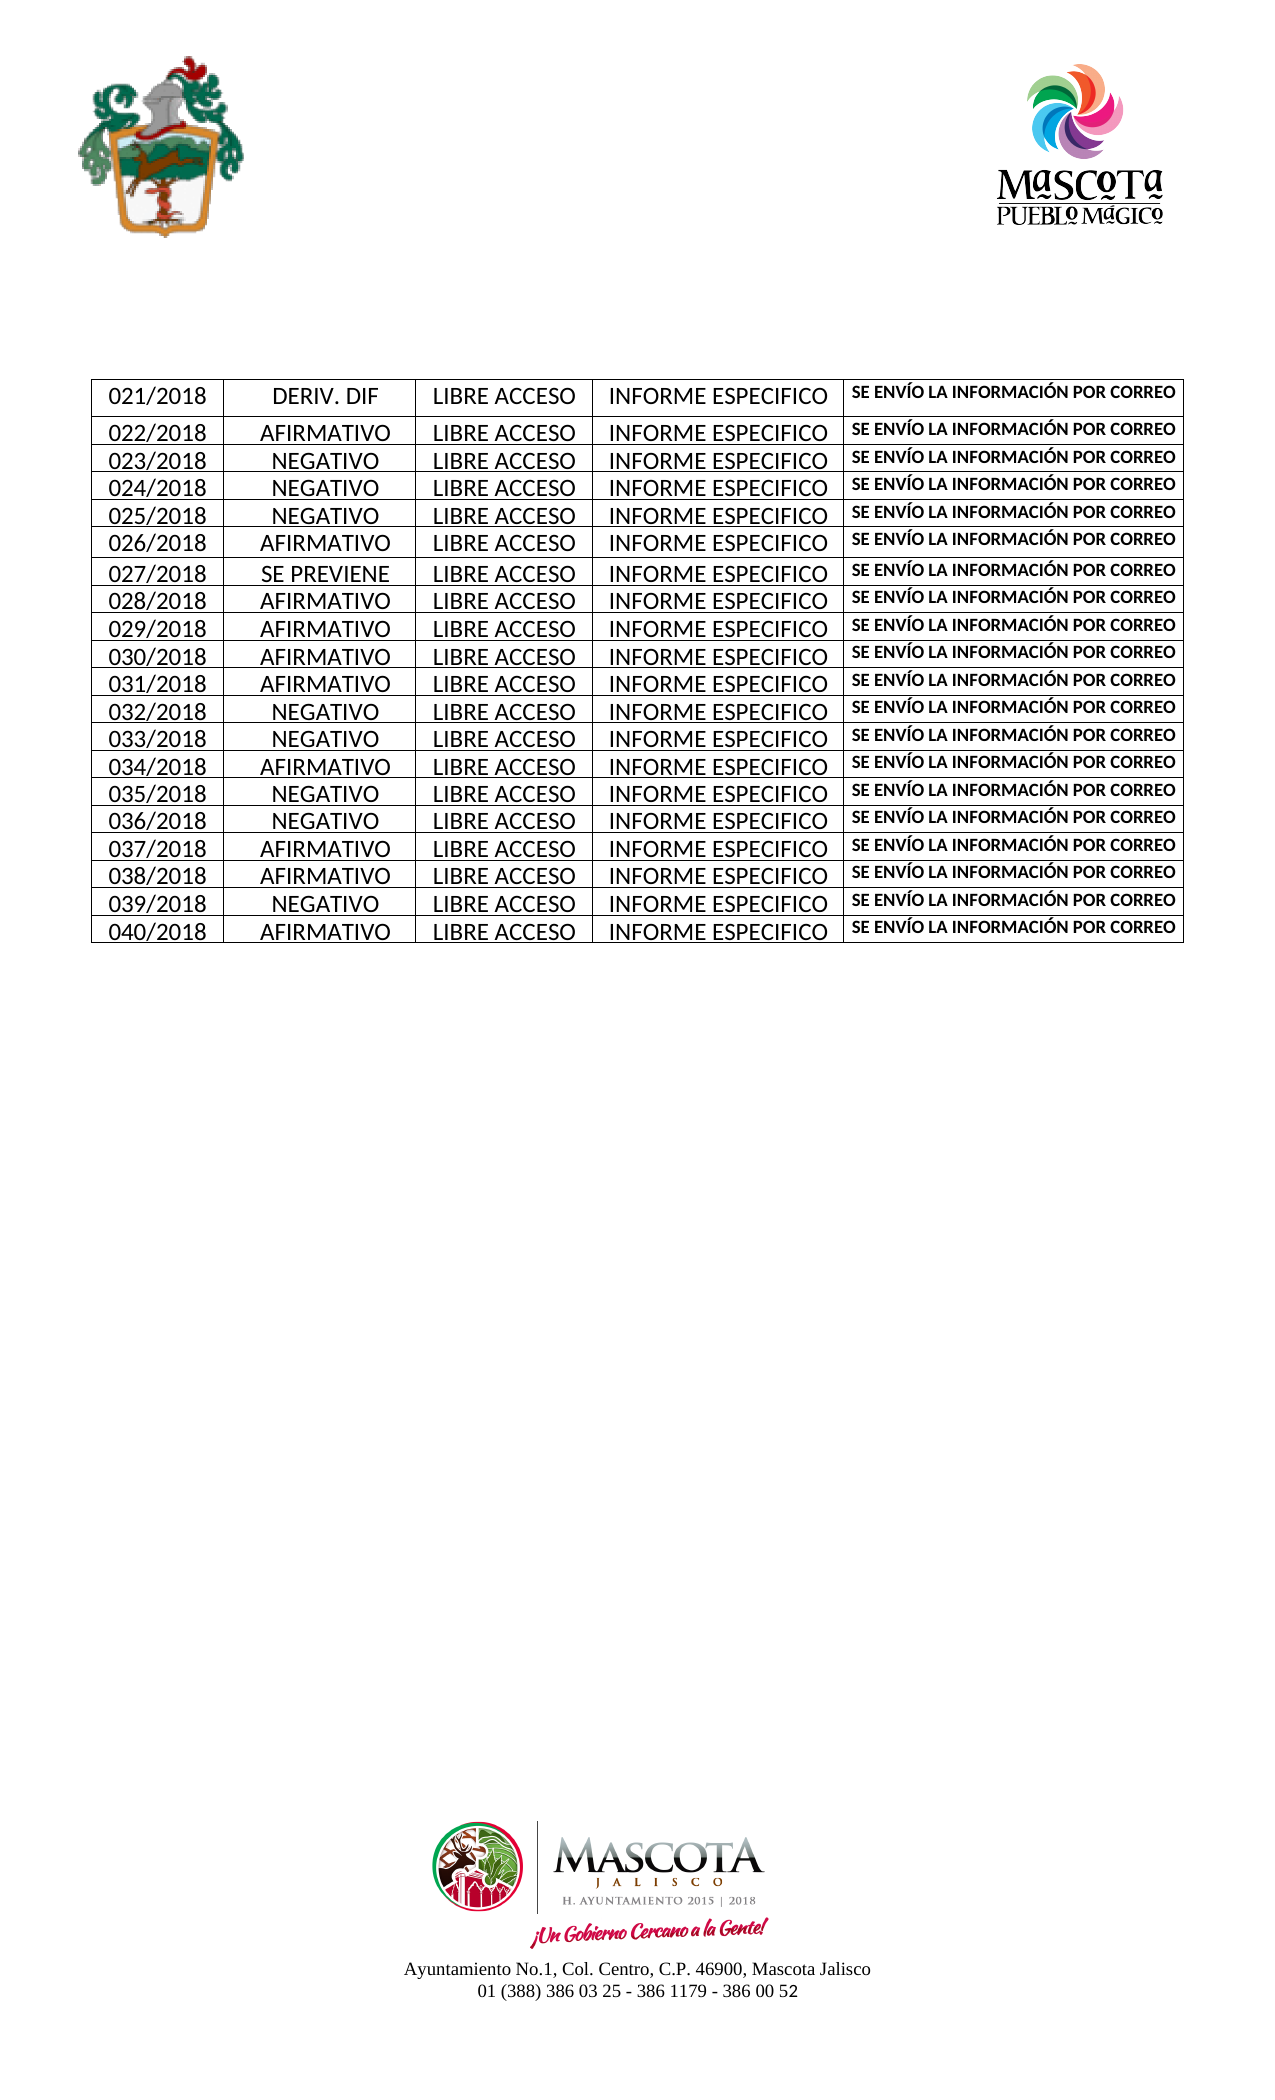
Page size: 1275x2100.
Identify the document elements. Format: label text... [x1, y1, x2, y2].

table_cell SE ENVÍO LA INFORMACIÓN POR CORREO [844, 445, 1183, 471]
table_cell LIBRE ACCESO [416, 696, 592, 722]
table_cell LIBRE ACCESO [416, 641, 592, 667]
table_cell 028/2018 [92, 586, 223, 612]
table_cell 036/2018 [92, 806, 223, 832]
table_cell SE ENVÍO LA INFORMACIÓN POR CORREO [844, 751, 1183, 777]
table_cell 039/2018 [92, 888, 223, 914]
table_cell INFORME ESPECIFICO [593, 472, 843, 499]
table_cell 035/2018 [92, 778, 223, 804]
table_cell AFIRMATIVO [224, 527, 415, 557]
table_cell 032/2018 [92, 696, 223, 722]
table_cell INFORME ESPECIFICO [593, 641, 843, 667]
table_cell 026/2018 [92, 527, 223, 557]
table_cell SE PREVIENE [224, 558, 415, 584]
table_cell 040/2018 [92, 916, 223, 942]
table_cell LIBRE ACCESO [416, 888, 592, 914]
table_cell INFORME ESPECIFICO [593, 778, 843, 804]
table_cell AFIRMATIVO [224, 641, 415, 667]
table_cell SE ENVÍO LA INFORMACIÓN POR CORREO [844, 833, 1183, 859]
picture [996, 64, 1163, 225]
table_cell SE ENVÍO LA INFORMACIÓN POR CORREO [844, 916, 1183, 942]
table_cell AFIRMATIVO [224, 916, 415, 942]
table_cell SE ENVÍO LA INFORMACIÓN POR CORREO [844, 778, 1183, 804]
table_cell INFORME ESPECIFICO [593, 558, 843, 584]
table_cell NEGATIVO [224, 500, 415, 526]
table_cell NEGATIVO [224, 806, 415, 832]
table_header DERIV. DIF [224, 380, 415, 416]
table_cell AFIRMATIVO [224, 668, 415, 694]
table_cell AFIRMATIVO [224, 613, 415, 639]
table_cell SE ENVÍO LA INFORMACIÓN POR CORREO [844, 806, 1183, 832]
table_cell AFIRMATIVO [224, 417, 415, 444]
table_cell INFORME ESPECIFICO [593, 723, 843, 749]
table_cell INFORME ESPECIFICO [593, 417, 843, 444]
table_cell INFORME ESPECIFICO [593, 527, 843, 557]
table_header INFORME ESPECIFICO [593, 380, 843, 416]
table_cell INFORME ESPECIFICO [593, 888, 843, 914]
table_cell AFIRMATIVO [224, 833, 415, 859]
table_cell LIBRE ACCESO [416, 500, 592, 526]
table_cell LIBRE ACCESO [416, 723, 592, 749]
table_cell LIBRE ACCESO [416, 613, 592, 639]
table_cell SE ENVÍO LA INFORMACIÓN POR CORREO [844, 641, 1183, 667]
table_cell 031/2018 [92, 668, 223, 694]
table_cell 027/2018 [92, 558, 223, 584]
table_cell SE ENVÍO LA INFORMACIÓN POR CORREO [844, 417, 1183, 444]
table_cell SE ENVÍO LA INFORMACIÓN POR CORREO [844, 613, 1183, 639]
table_cell INFORME ESPECIFICO [593, 833, 843, 859]
table_cell SE ENVÍO LA INFORMACIÓN POR CORREO [844, 888, 1183, 914]
table_cell 033/2018 [92, 723, 223, 749]
table_cell 037/2018 [92, 833, 223, 859]
table_cell 034/2018 [92, 751, 223, 777]
table_cell LIBRE ACCESO [416, 806, 592, 832]
table_cell AFIRMATIVO [224, 861, 415, 887]
table_cell SE ENVÍO LA INFORMACIÓN POR CORREO [844, 472, 1183, 499]
table_cell INFORME ESPECIFICO [593, 613, 843, 639]
table_cell LIBRE ACCESO [416, 778, 592, 804]
table_cell SE ENVÍO LA INFORMACIÓN POR CORREO [844, 723, 1183, 749]
table_cell LIBRE ACCESO [416, 751, 592, 777]
table_cell LIBRE ACCESO [416, 558, 592, 584]
table_cell 038/2018 [92, 861, 223, 887]
table_cell AFIRMATIVO [224, 751, 415, 777]
table_cell SE ENVÍO LA INFORMACIÓN POR CORREO [844, 527, 1183, 557]
table_cell INFORME ESPECIFICO [593, 586, 843, 612]
table_cell LIBRE ACCESO [416, 586, 592, 612]
table_cell SE ENVÍO LA INFORMACIÓN POR CORREO [844, 861, 1183, 887]
table_cell SE ENVÍO LA INFORMACIÓN POR CORREO [844, 500, 1183, 526]
table_cell NEGATIVO [224, 723, 415, 749]
table_cell INFORME ESPECIFICO [593, 500, 843, 526]
table_cell 022/2018 [92, 417, 223, 444]
table_cell SE ENVÍO LA INFORMACIÓN POR CORREO [844, 558, 1183, 584]
picture [432, 1821, 769, 1949]
table_cell LIBRE ACCESO [416, 472, 592, 499]
table_cell NEGATIVO [224, 696, 415, 722]
table_cell LIBRE ACCESO [416, 916, 592, 942]
table_header SE ENVÍO LA INFORMACIÓN POR CORREO [844, 380, 1183, 416]
table_cell 029/2018 [92, 613, 223, 639]
table_cell LIBRE ACCESO [416, 668, 592, 694]
table_cell SE ENVÍO LA INFORMACIÓN POR CORREO [844, 668, 1183, 694]
table_cell INFORME ESPECIFICO [593, 916, 843, 942]
table_cell NEGATIVO [224, 778, 415, 804]
table_cell NEGATIVO [224, 472, 415, 499]
table_cell LIBRE ACCESO [416, 417, 592, 444]
table_cell LIBRE ACCESO [416, 527, 592, 557]
table_cell INFORME ESPECIFICO [593, 445, 843, 471]
table_cell NEGATIVO [224, 445, 415, 471]
table_cell 030/2018 [92, 641, 223, 667]
table_cell LIBRE ACCESO [416, 445, 592, 471]
table_cell INFORME ESPECIFICO [593, 668, 843, 694]
table_cell 023/2018 [92, 445, 223, 471]
table_cell SE ENVÍO LA INFORMACIÓN POR CORREO [844, 696, 1183, 722]
table_cell NEGATIVO [224, 888, 415, 914]
table_cell AFIRMATIVO [224, 586, 415, 612]
table_cell 024/2018 [92, 472, 223, 499]
table_cell INFORME ESPECIFICO [593, 751, 843, 777]
picture [78, 56, 244, 240]
table_cell LIBRE ACCESO [416, 861, 592, 887]
table_cell LIBRE ACCESO [416, 833, 592, 859]
table_header LIBRE ACCESO [416, 380, 592, 416]
table_cell INFORME ESPECIFICO [593, 861, 843, 887]
table_cell 025/2018 [92, 500, 223, 526]
table_cell SE ENVÍO LA INFORMACIÓN POR CORREO [844, 586, 1183, 612]
table_header 021/2018 [92, 380, 223, 416]
table_cell INFORME ESPECIFICO [593, 696, 843, 722]
table_cell INFORME ESPECIFICO [593, 806, 843, 832]
